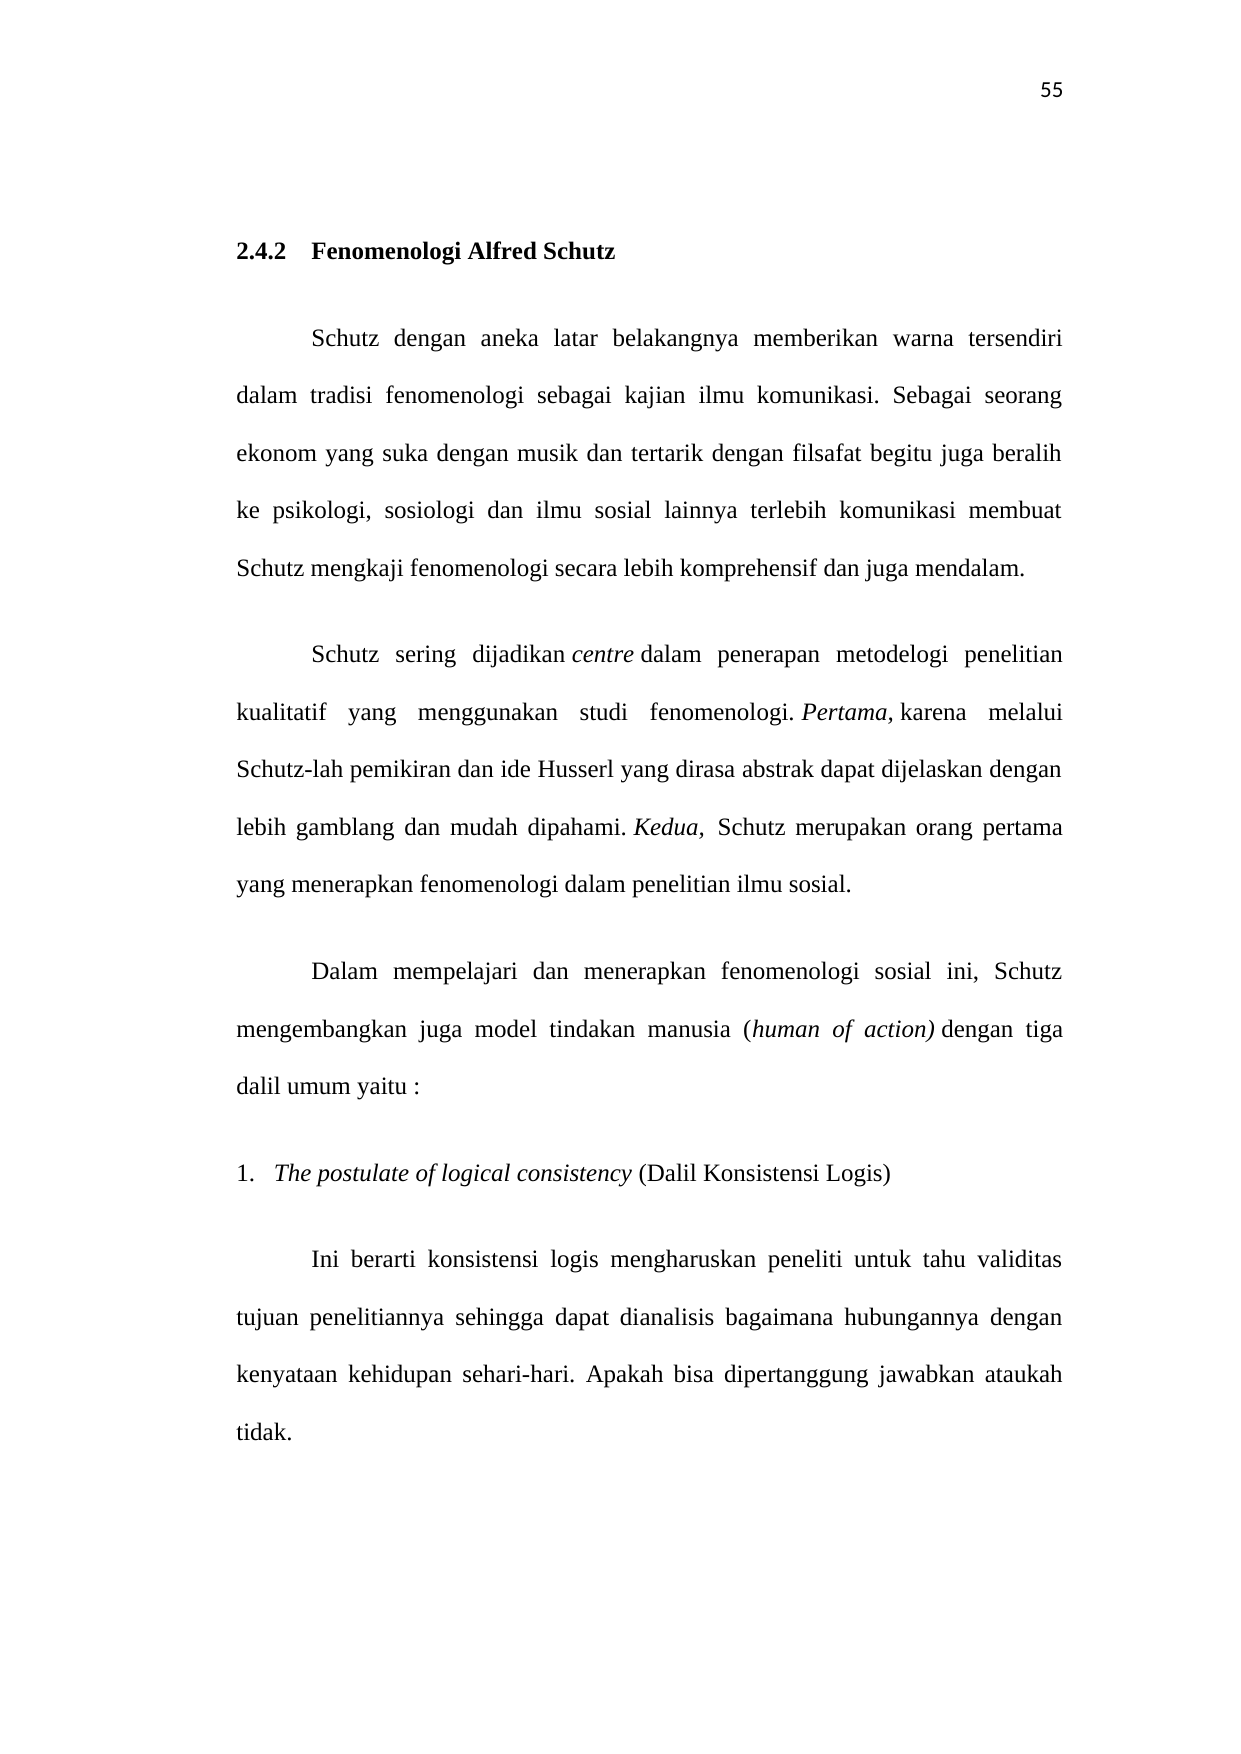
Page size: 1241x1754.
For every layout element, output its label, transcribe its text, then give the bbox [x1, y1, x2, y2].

text Ini berarti konsistensi logis mengharuskan peneliti untuk tahu validitas tujuan penelitiannya sehingga dapat dianalisis bagaimana hubungannya dengan kenyataan kehidupan sehari-hari. Apakah bisa dipertanggung jawabkan ataukah tidak. [236, 1244, 1063, 1446]
text 2.4.2 Fenomenologi Alfred Schutz [236, 236, 1063, 265]
text Schutz sering dijadikan centre dalam penerapan metodelogi penelitian kualitatif yang menggunakan studi fenomenologi. Pertama, karena melalui Schutz-lah pemikiran dan ide Husserl yang dirasa abstrak dapat dijelaskan dengan lebih gamblang dan mudah dipahami. Kedua, Schutz merupakan orang pertama yang menerapkan fenomenologi dalam penelitian ilmu sosial. [236, 639, 1063, 898]
text Dalam mempelajari dan menerapkan fenomenologi sosial ini, Schutz mengembangkan juga model tindakan manusia (human of action) dengan tiga dalil umum yaitu : [236, 956, 1063, 1100]
list The postulate of logical consistency (Dalil Konsistensi Logis) [236, 1158, 1063, 1187]
text Schutz dengan aneka latar belakangnya memberikan warna tersendiri dalam tradisi fenomenologi sebagai kajian ilmu komunikasi. Sebagai seorang ekonom yang suka dengan musik dan tertarik dengan filsafat begitu juga beralih ke psikologi, sosiologi dan ilmu sosial lainnya terlebih komunikasi membuat Schutz mengkaji fenomenologi secara lebih komprehensif dan juga mendalam. [236, 323, 1063, 582]
